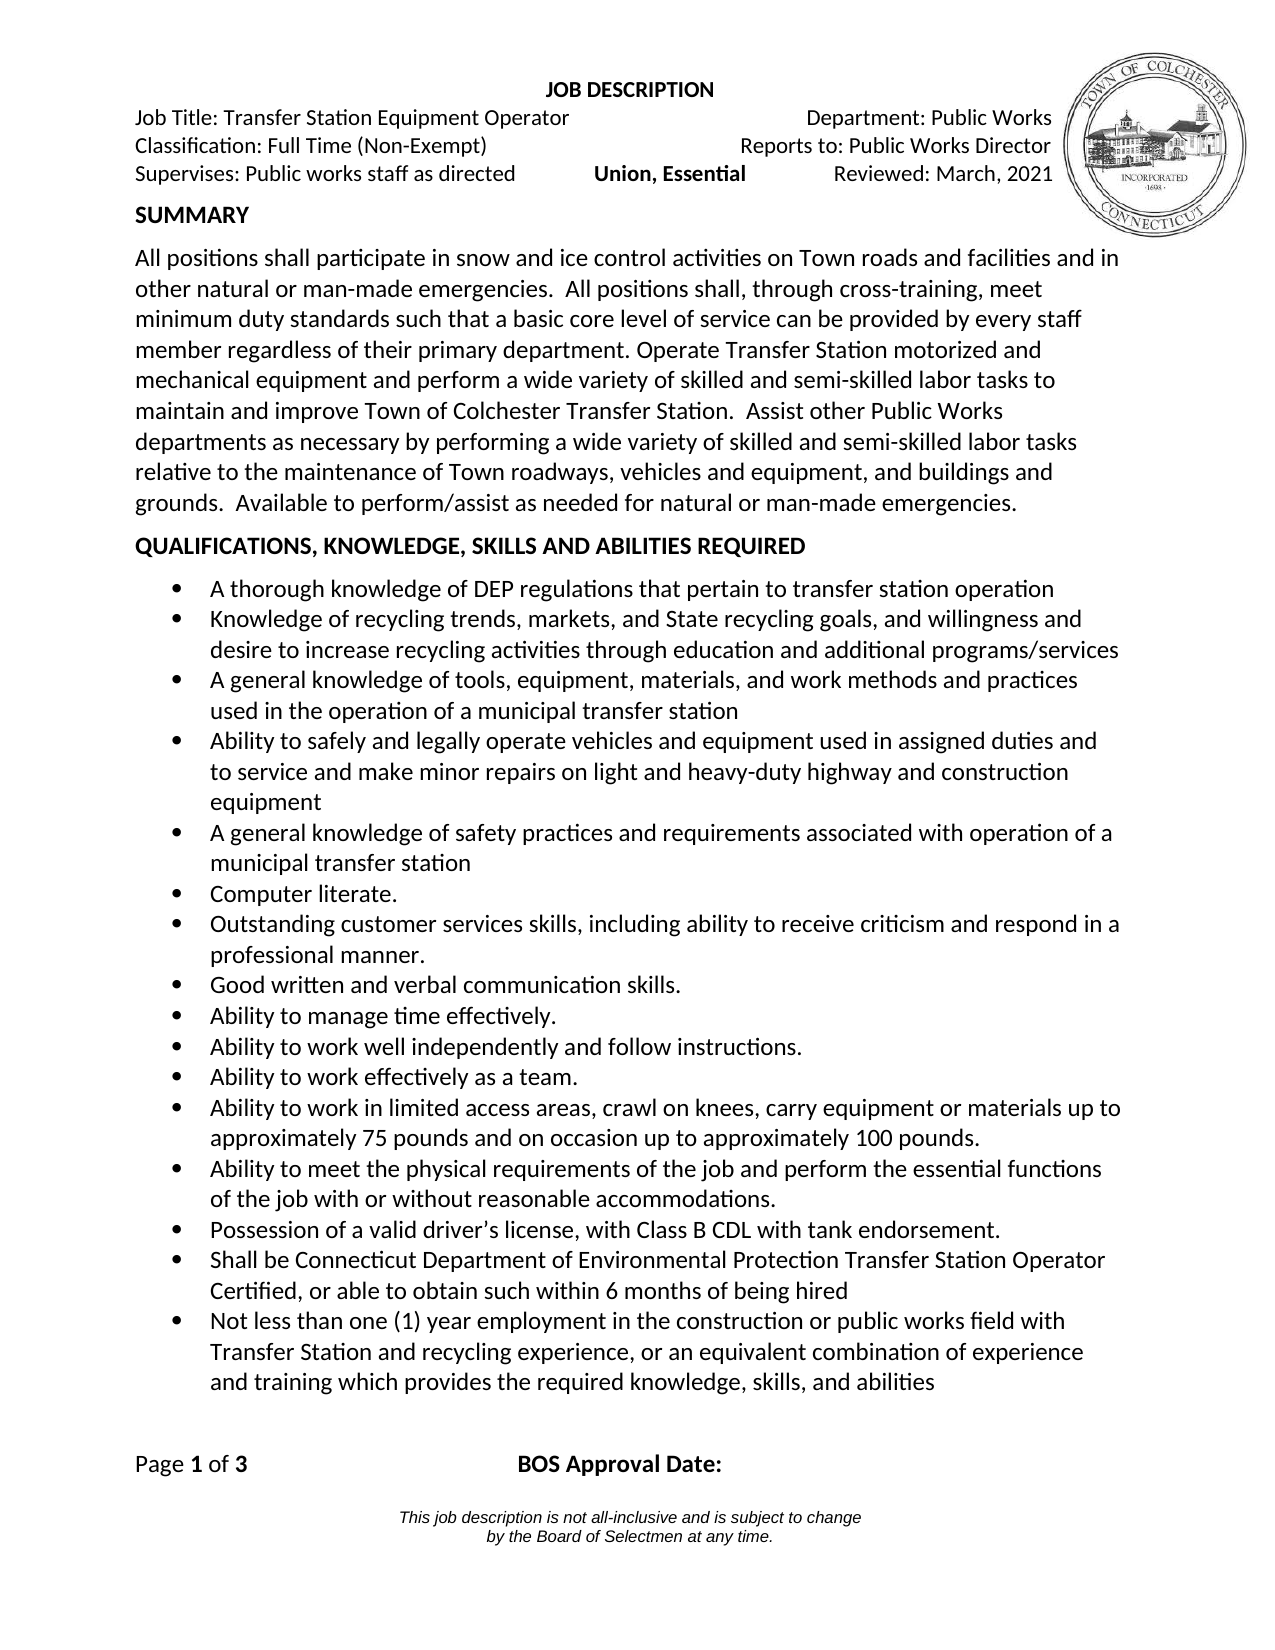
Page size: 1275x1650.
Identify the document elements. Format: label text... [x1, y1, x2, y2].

list Shall be Connecticut Department of Environmental Protection Transfer Station Operator Certified, or able to obtain such within 6 months of being hired [172, 1244, 1125, 1305]
list Not less than one (1) year employment in the construction or public works field with Transfer Station and recycling experience, or an equivalent combination of experience and training which provides the required knowledge, skills, and abilities [172, 1305, 1125, 1397]
list Knowledge of recycling trends, markets, and State recycling goals, and willingness and desire to increase recycling activities through education and additional programs/services [172, 603, 1125, 664]
list A general knowledge of safety practices and requirements associated with operation of a municipal transfer station [172, 817, 1125, 878]
list Ability to work in limited access areas, crawl on knees, carry equipment or materials up to approximately 75 pounds and on occasion up to approximately 100 pounds. [172, 1092, 1125, 1153]
list Ability to work effectively as a team. [172, 1061, 1125, 1092]
list Ability to safely and legally operate vehicles and equipment used in assigned duties and to service and make minor repairs on light and heavy-duty highway and construction equipment [172, 725, 1125, 817]
text SUMMARY [135, 199, 1125, 230]
list Ability to work well independently and follow instructions. [172, 1031, 1125, 1061]
picture [1061, 45, 1252, 240]
list Ability to manage time effectively. [172, 1000, 1125, 1031]
list Possession of a valid driver’s license, with Class B CDL with tank endorsement. [172, 1214, 1125, 1244]
list A general knowledge of tools, equipment, materials, and work methods and practices used in the operation of a municipal transfer station [172, 664, 1125, 725]
text All positions shall participate in snow and ice control activities on Town roads and facilities and in other natural or man-made emergencies. All positions shall, through cross-training, meet minimum duty standards such that a basic core level of service can be provided by every staff member regardless of their primary department. Operate Transfer Station motorized and mechanical equipment and perform a wide variety of skilled and semi-skilled labor tasks to maintain and improve Town of Colchester Transfer Station. Assist other Public Works departments as necessary by performing a wide variety of skilled and semi-skilled labor tasks relative to the maintenance of Town roadways, vehicles and equipment, and buildings and grounds. Available to perform/assist as needed for natural or man-made emergencies. [135, 243, 1125, 517]
list Good written and verbal communication skills. [172, 969, 1125, 1000]
list Computer literate. [172, 878, 1125, 908]
list A thorough knowledge of DEP regulations that pertain to transfer station operation [172, 573, 1125, 603]
text QUALIFICATIONS, KNOWLEDGE, SKILLS AND ABILITIES REQUIRED [135, 530, 1125, 560]
list Outstanding customer services skills, including ability to receive criticism and respond in a professional manner. [172, 908, 1125, 969]
list Ability to meet the physical requirements of the job and perform the essential functions of the job with or without reasonable accommodations. [172, 1153, 1125, 1214]
